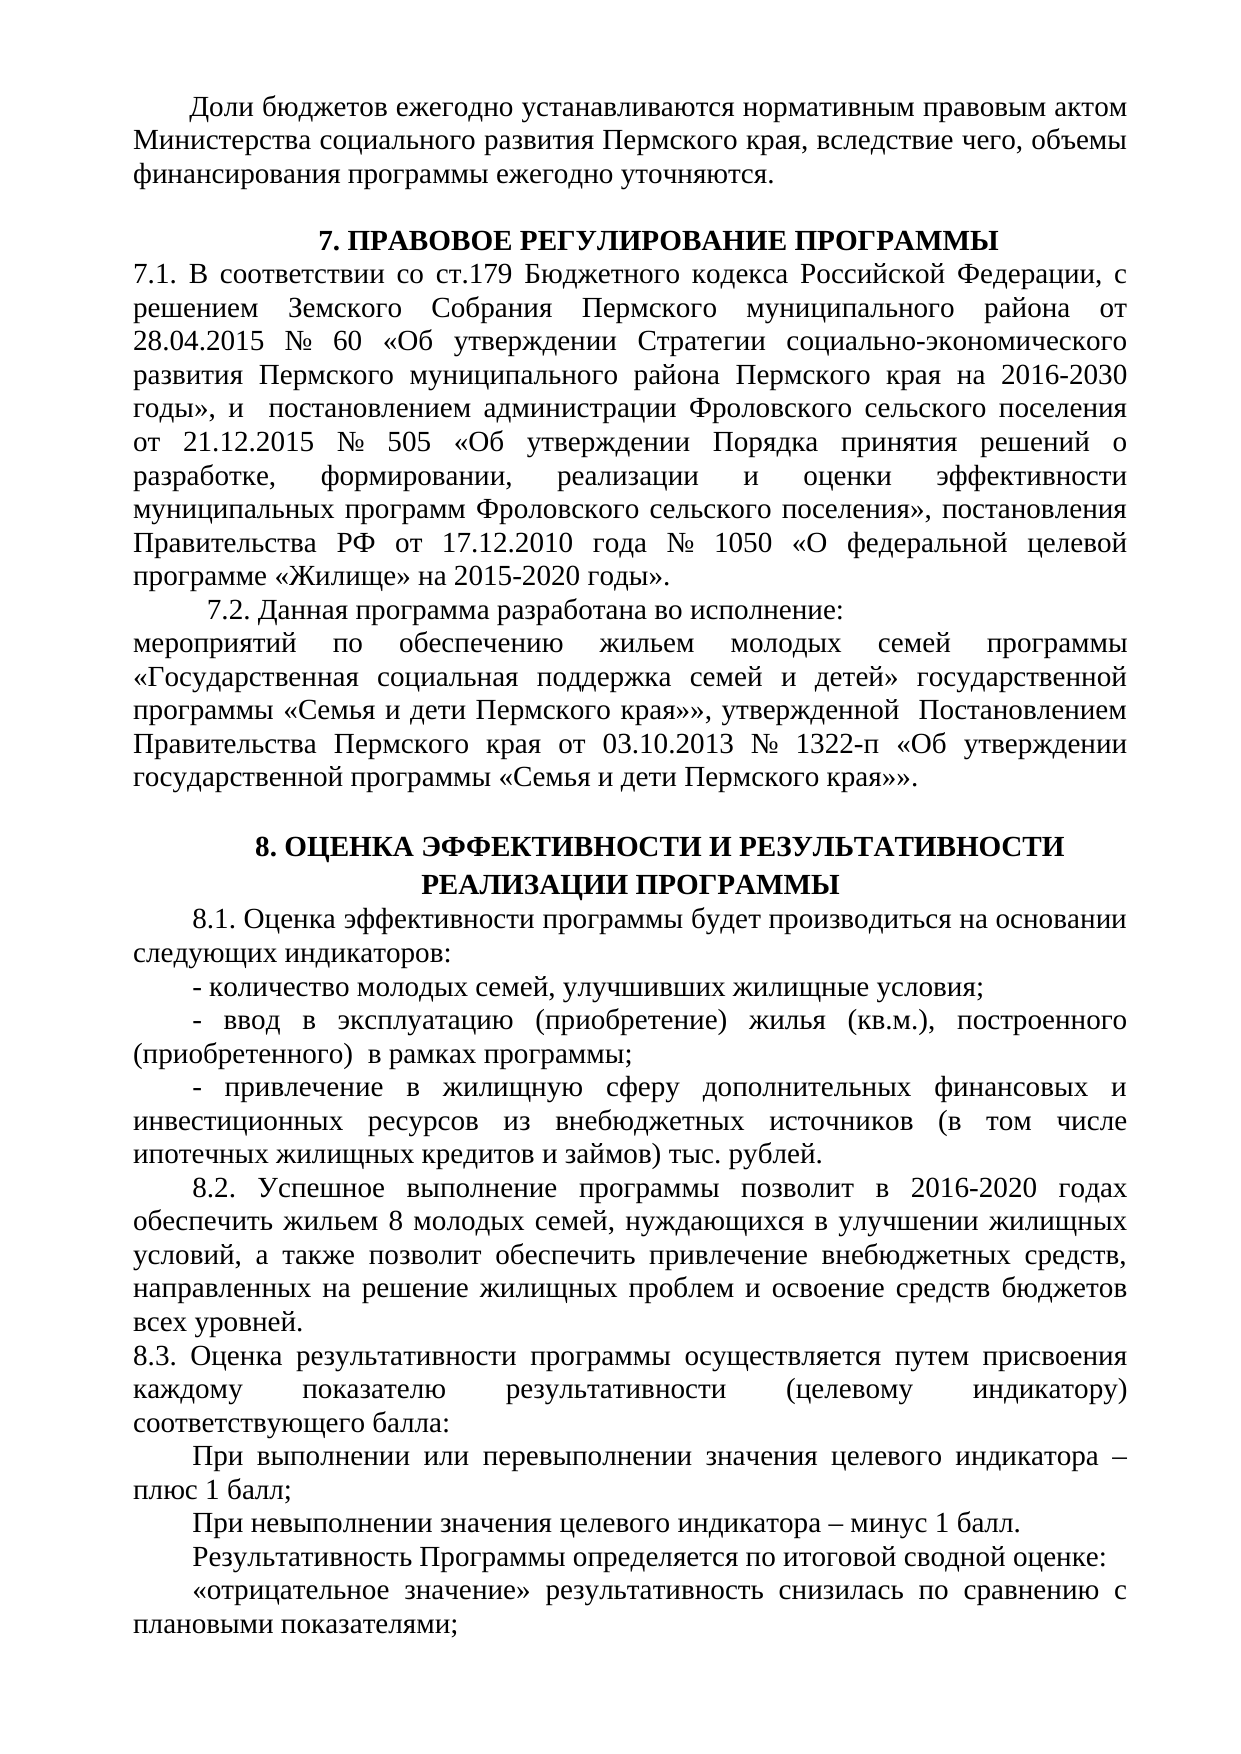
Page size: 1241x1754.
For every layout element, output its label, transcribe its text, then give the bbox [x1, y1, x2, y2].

text мероприятий по обеспечению жильем молодых семей программы «Государственная социальная поддержка семей и детей» государственной программы «Семья и дети Пермского края»», утвержденной Постановлением Правительства Пермского края от 03.10.2013 № 1322-п «Об утверждении государственной программы «Семья и дети Пермского края»». [133, 625, 1128, 793]
text - количество молодых семей, улучшивших жилищные условия; [133, 969, 1128, 1002]
text 8.3. Оценка результативности программы осуществляется путем присвоения каждому показателю результативности (целевому индикатору) соответствующего балла: [133, 1338, 1128, 1438]
text При невыполнении значения целевого индикатора – минус 1 балл. [133, 1505, 1128, 1539]
text «отрицательное значение» результативность снизилась по сравнению с плановыми показателями; [133, 1572, 1128, 1639]
text - ввод в эксплуатацию (приобретение) жилья (кв.м.), построенного (приобретенного) в рамках программы; [133, 1002, 1128, 1069]
text Результативность Программы определяется по итоговой сводной оценке: [133, 1539, 1128, 1572]
text 7.2. Данная программа разработана во исполнение: [133, 592, 1128, 625]
text 8.1. Оценка эффективности программы будет производиться на основании следующих индикаторов: [133, 902, 1128, 969]
text 7.1. В соответствии со ст.179 Бюджетного кодекса Российской Федерации, с решением Земского Собрания Пермского муниципального района от 28.04.2015 № 60 «Об утверждении Стратегии социально-экономического развития Пермского муниципального района Пермского края на 2016-2030 годы», и постановлением администрации Фроловского сельского поселения от 21.12.2015 № 505 «Об утверждении Порядка принятия решений о разработке, формировании, реализации и оценки эффективности муниципальных программ Фроловского сельского поселения», постановления Правительства РФ от 17.12.2010 года № 1050 «О федеральной целевой программе «Жилище» на 2015-2020 годы». [133, 256, 1128, 592]
text 8. ОЦЕНКА ЭФФЕКТИВНОСТИ И РЕЗУЛЬТАТИВНОСТИ РЕАЛИЗАЦИИ ПРОГРАММЫ [133, 827, 1128, 902]
text Доли бюджетов ежегодно устанавливаются нормативным правовым актом Министерства социального развития Пермского края, вследствие чего, объемы финансирования программы ежегодно уточняются. [133, 89, 1128, 189]
text 8.2. Успешное выполнение программы позволит в 2016-2020 годах обеспечить жильем 8 молодых семей, нуждающихся в улучшении жилищных условий, а также позволит обеспечить привлечение внебюджетных средств, направленных на решение жилищных проблем и освоение средств бюджетов всех уровней. [133, 1170, 1128, 1338]
text При выполнении или перевыполнении значения целевого индикатора – плюс 1 балл; [133, 1438, 1128, 1505]
text - привлечение в жилищную сферу дополнительных финансовых и инвестиционных ресурсов из внебюджетных источников (в том числе ипотечных жилищных кредитов и займов) тыс. рублей. [133, 1069, 1128, 1170]
text 7. ПРАВОВОЕ РЕГУЛИРОВАНИЕ ПРОГРАММЫ [133, 223, 1128, 256]
